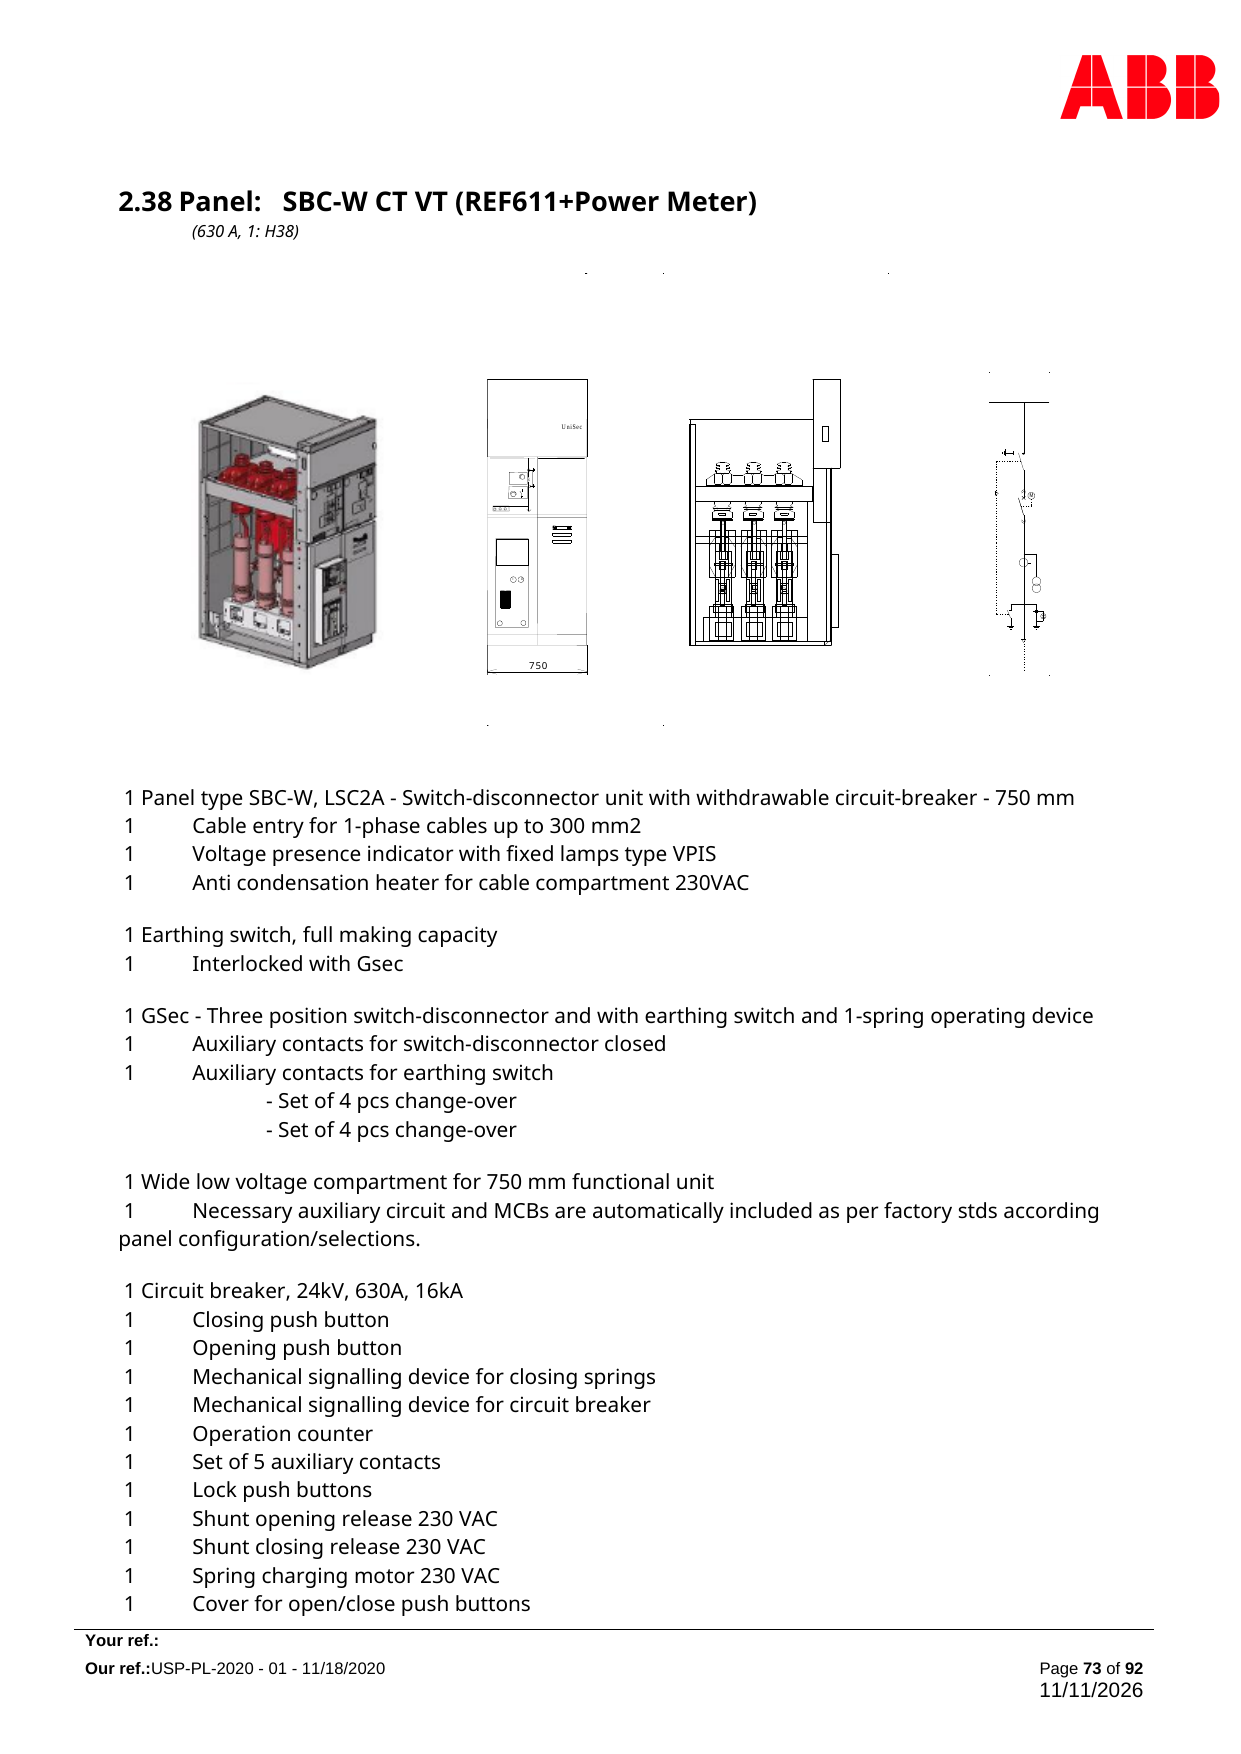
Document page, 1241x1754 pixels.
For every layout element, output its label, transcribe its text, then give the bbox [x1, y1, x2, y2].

text 1 Shunt opening release 230 VAC [118, 1504, 1122, 1532]
text 1 Earthing switch, full making capacity [118, 920, 1122, 949]
text 1 Circuit breaker, 24kV, 630A, 16kA [118, 1277, 1122, 1305]
text 1 Interlocked with Gsec [118, 949, 1122, 977]
text 1 Opening push button [118, 1333, 1122, 1362]
text 1 Lock push buttons [118, 1476, 1122, 1504]
text 1 Operation counter [118, 1419, 1122, 1447]
text 1 Anti condensation heater for cable compartment 230VAC [118, 868, 1122, 896]
text - Set of 4 pcs change-over [118, 1086, 1122, 1115]
text 1 Shunt closing release 230 VAC [118, 1532, 1122, 1561]
subtitle Panel: SBC-W CT VT (REF611+Power Meter) [118, 183, 1122, 219]
text 1 Cover for open/close push buttons [118, 1589, 1122, 1618]
text 1 Voltage presence indicator with fixed lamps type VPIS [118, 839, 1122, 868]
text - Set of 4 pcs change-over [118, 1115, 1122, 1143]
text 1 Wide low voltage compartment for 750 mm functional unit [118, 1167, 1122, 1196]
text (630 A, 1: H38) [192, 219, 1122, 242]
text 1 Mechanical signalling device for circuit breaker [118, 1390, 1122, 1419]
picture [1058, 55, 1220, 119]
text 1 Closing push button [118, 1305, 1122, 1333]
text 1 Set of 5 auxiliary contacts [118, 1447, 1122, 1476]
text 1 Mechanical signalling device for closing springs [118, 1362, 1122, 1390]
text 1 Cable entry for 1-phase cables up to 300 mm2 [118, 811, 1122, 839]
text 1 Auxiliary contacts for earthing switch [118, 1058, 1122, 1086]
text 1 Spring charging motor 230 VAC [118, 1561, 1122, 1589]
text 1 Auxiliary contacts for switch-disconnector closed [118, 1029, 1122, 1058]
picture [191, 270, 385, 731]
text 1 Panel type SBC-W, LSC2A - Switch-disconnector unit with withdrawable circuit-breaker - 750 mm [118, 783, 1122, 811]
text 1 GSec - Three position switch-disconnector and with earthing switch and 1-spring operating device [118, 1001, 1122, 1029]
text 1 Necessary auxiliary circuit and MCBs are automatically included as per factory stds according panel configuration/selections. [118, 1196, 1122, 1253]
